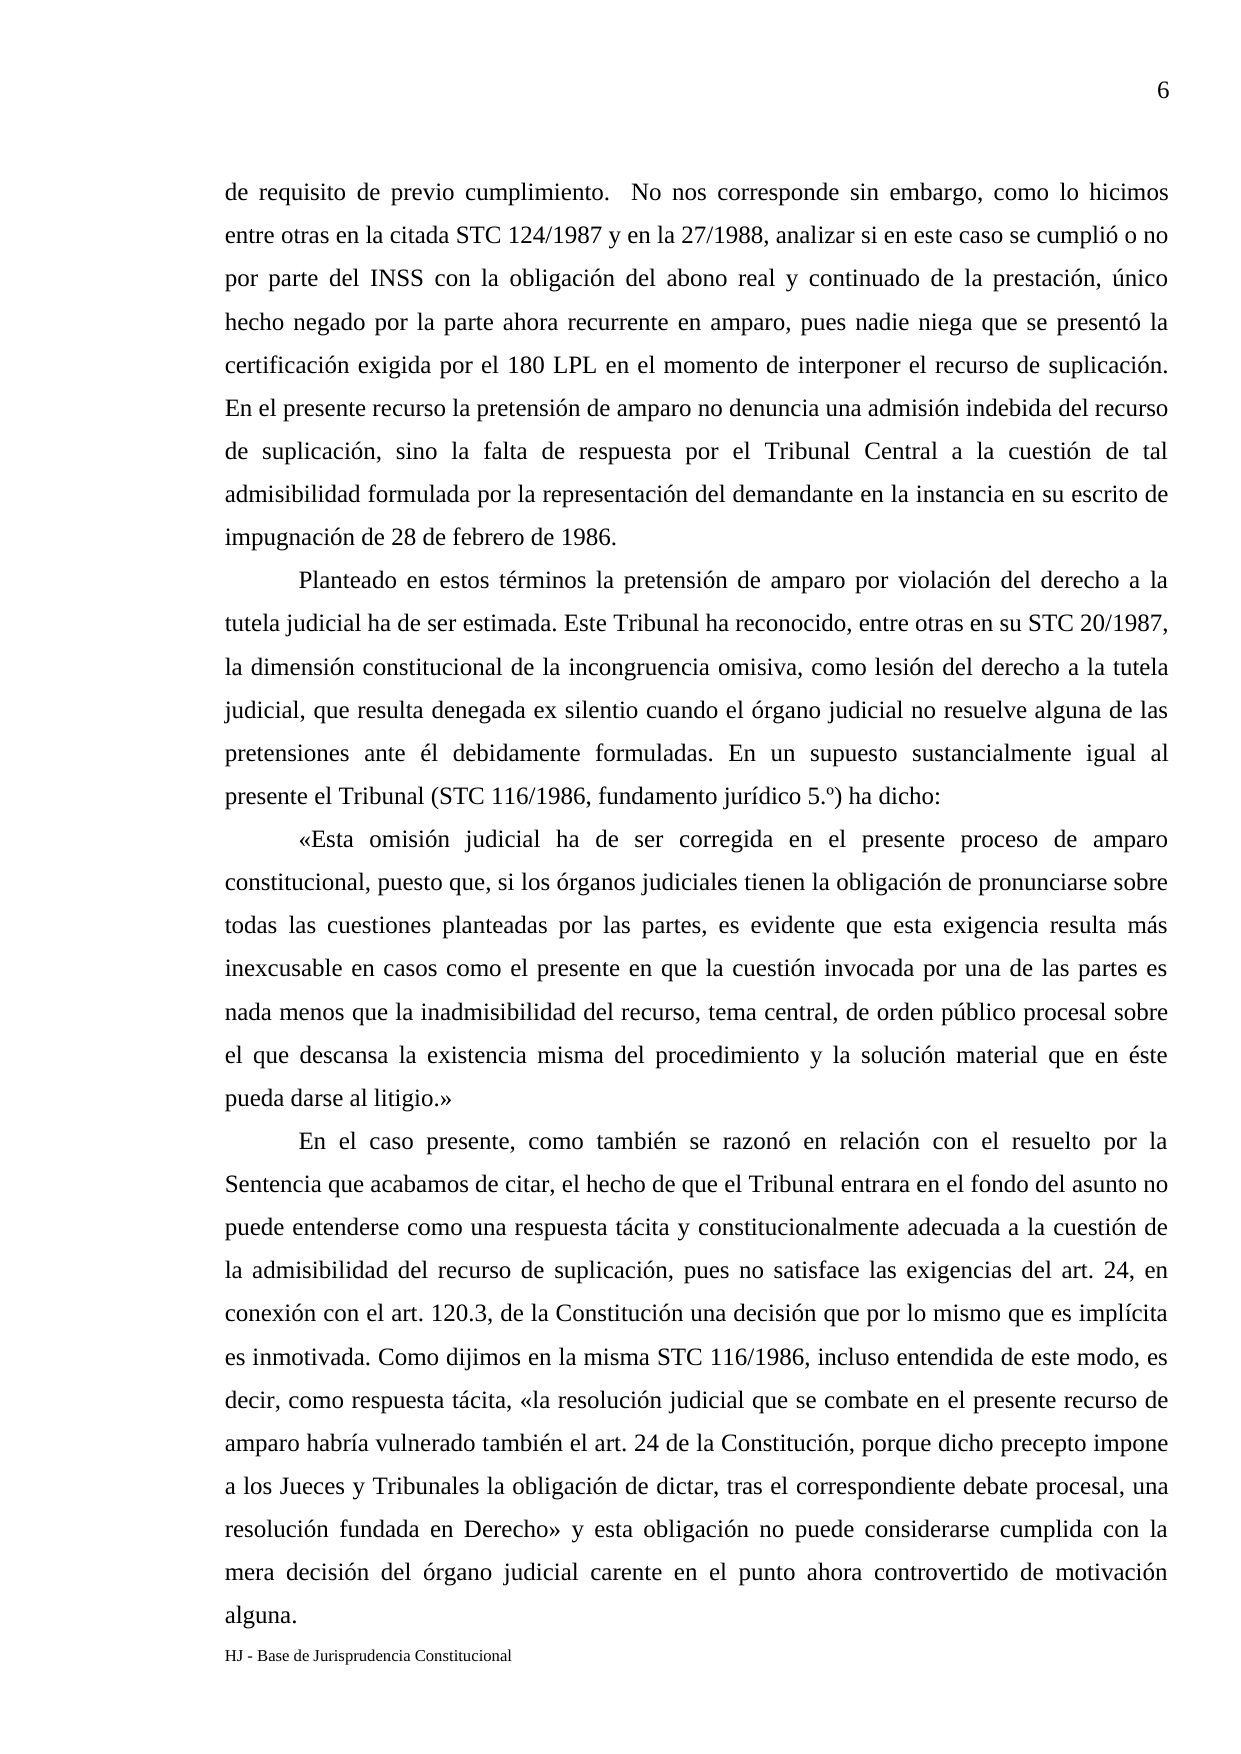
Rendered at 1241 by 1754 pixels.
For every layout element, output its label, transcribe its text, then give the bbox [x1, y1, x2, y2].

text Planteado en estos términos la pretensión de amparo por violación del derecho a la tutela judicial ha de ser estimada. Este Tribunal ha reconocido, entre otras en su STC 20/1987, la dimensión constitucional de la incongruencia omisiva, como lesión del derecho a la tutela judicial, que resulta denegada ex silentio cuando el órgano judicial no resuelve alguna de las pretensiones ante él debidamente formuladas. En un supuesto sustancialmente igual al presente el Tribunal (STC 116/1986, fundamento jurídico 5.º) ha dicho: [224, 565, 1169, 810]
text En el caso presente, como también se razonó en relación con el resuelto por la Sentencia que acabamos de citar, el hecho de que el Tribunal entrara en el fondo del asunto no puede entenderse como una respuesta tácita y constitucionalmente adecuada a la cuestión de la admisibilidad del recurso de suplicación, pues no satisface las exigencias del art. 24, en conexión con el art. 120.3, de la Constitución una decisión que por lo mismo que es implícita es inmotivada. Como dijimos en la misma STC 116/1986, incluso entendida de este modo, es decir, como respuesta tácita, «la resolución judicial que se combate en el presente recurso de amparo habría vulnerado también el art. 24 de la Constitución, porque dicho precepto impone a los Jueces y Tribunales la obligación de dictar, tras el correspondiente debate procesal, una resolución fundada en Derecho» y esta obligación no puede considerarse cumplida con la mera decisión del órgano judicial carente en el punto ahora controvertido de motivación alguna. [224, 1126, 1169, 1629]
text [224, 177, 1169, 551]
text «Esta omisión judicial ha de ser corregida en el presente proceso de amparo constitucional, puesto que, si los órganos judiciales tienen la obligación de pronunciarse sobre todas las cuestiones planteadas por las partes, es evidente que esta exigencia resulta más inexcusable en casos como el presente en que la cuestión invocada por una de las partes es nada menos que la inadmisibilidad del recurso, tema central, de orden público procesal sobre el que descansa la existencia misma del procedimiento y la solución material que en éste pueda darse al litigio.» [224, 824, 1169, 1112]
